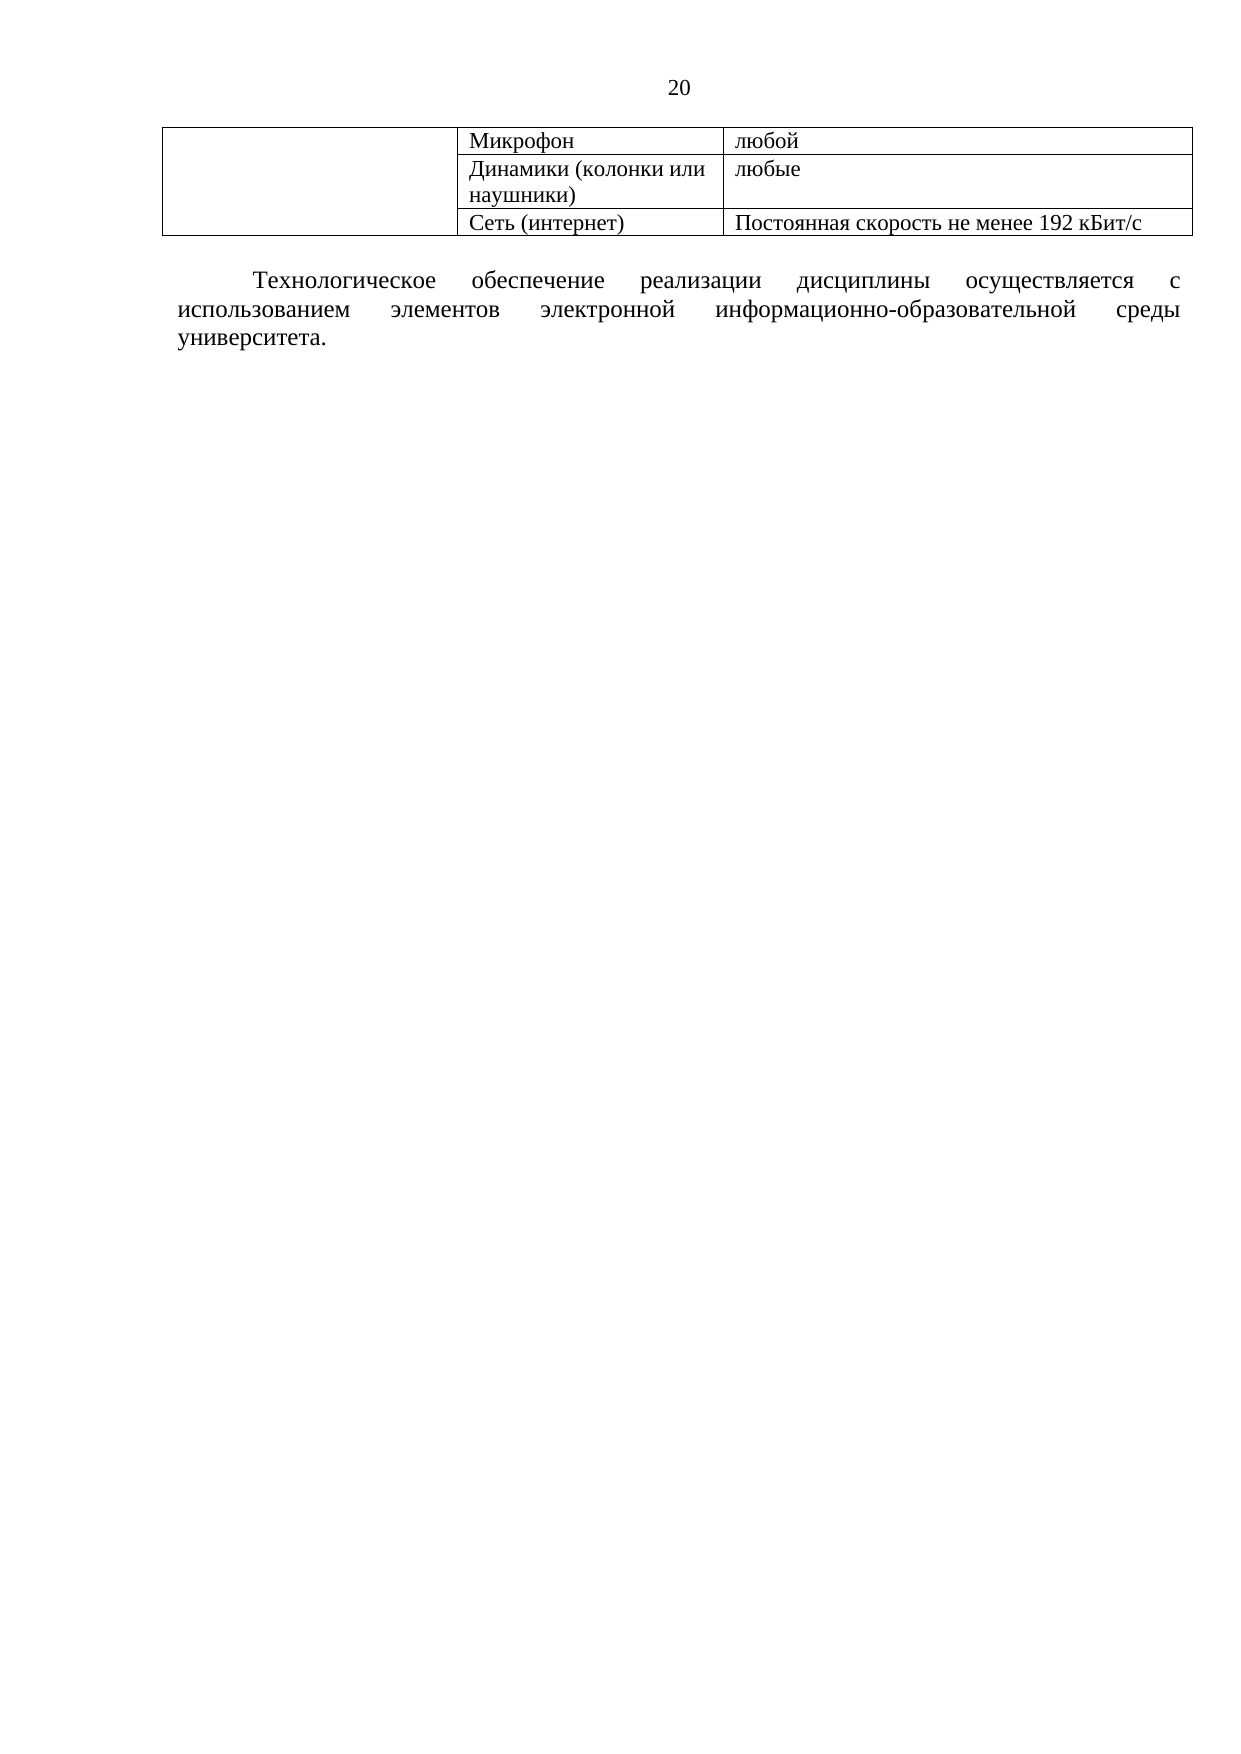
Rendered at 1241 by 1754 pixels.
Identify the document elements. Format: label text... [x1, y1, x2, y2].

table_cell Сеть (интернет) [458, 209, 723, 235]
table_cell любой [724, 128, 1192, 154]
list Технологическое обеспечение реализации дисциплины осуществляется с использованием элементов электронной информационно-образовательной среды университета. [177, 265, 1181, 351]
table_cell любые [724, 155, 1192, 208]
table_cell Динамики (колонки или наушники) [458, 155, 723, 208]
table_cell Микрофон [458, 128, 723, 154]
table_cell Постоянная скорость не менее 192 кБит/с [724, 209, 1192, 235]
